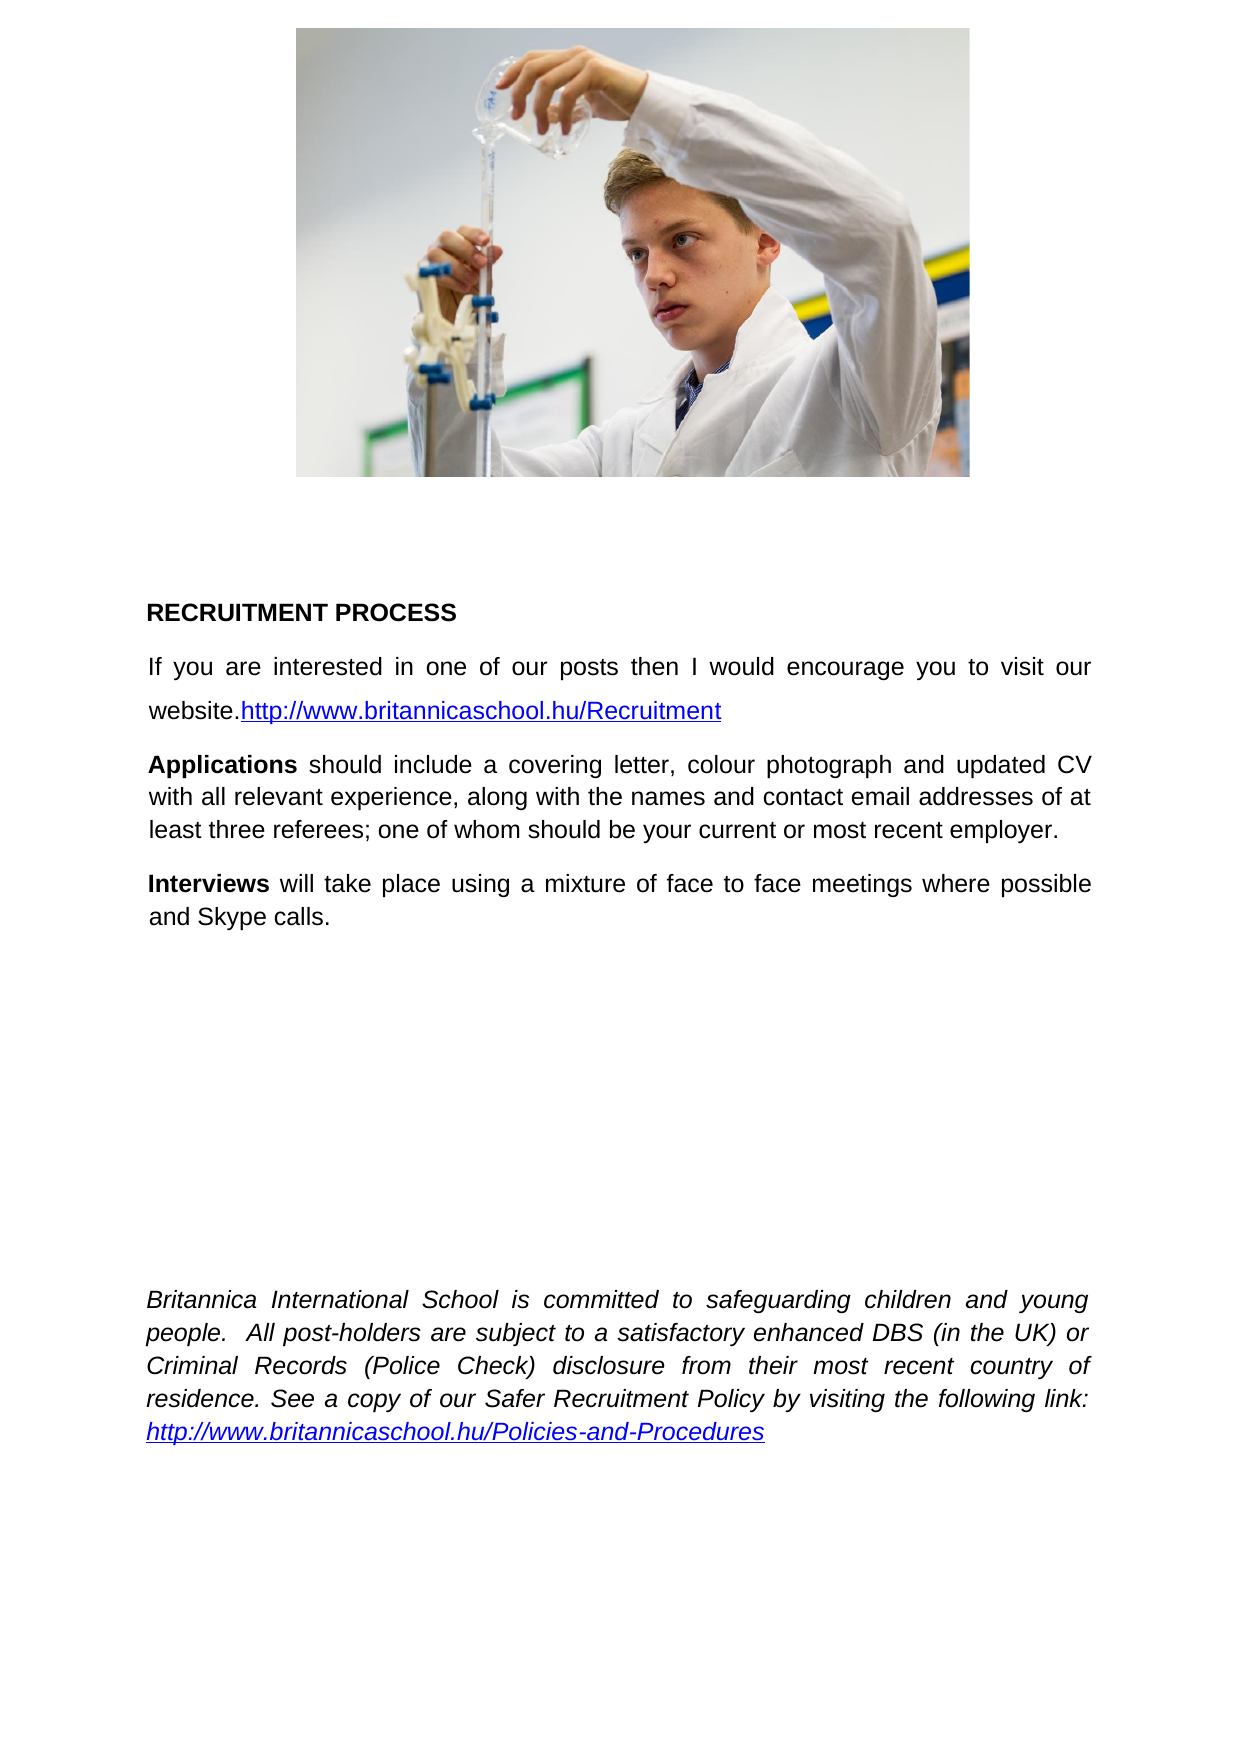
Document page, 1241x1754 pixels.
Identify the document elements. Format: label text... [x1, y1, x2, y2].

picture [296, 28, 970, 477]
text Applications should include a covering letter, colour photograph and updated CV with all relevant experience, along with the names and contact email addresses of at least three referees; one of whom should be your current or most recent employer. [148, 750, 1093, 843]
text If you are interested in one of our posts then I would encourage you to visit our website.http://www.britannicaschool.hu/Recruitment [148, 652, 1093, 725]
text Britannica International School is committed to safeguarding children and young people. All post-holders are subject to a satisfactory enhanced DBS (in the UK) or Criminal Records (Police Check) disclosure from their most recent country of residence. See a copy of our Safer Recruitment Policy by visiting the following link: http://www.britannicaschool.hu/Policies-and-Procedures [146, 1285, 1093, 1446]
subtitle RECRUITMENT PROCESS [146, 597, 1093, 626]
text Interviews will take place using a mixture of face to face meetings where possible and Skype calls. [148, 869, 1093, 930]
